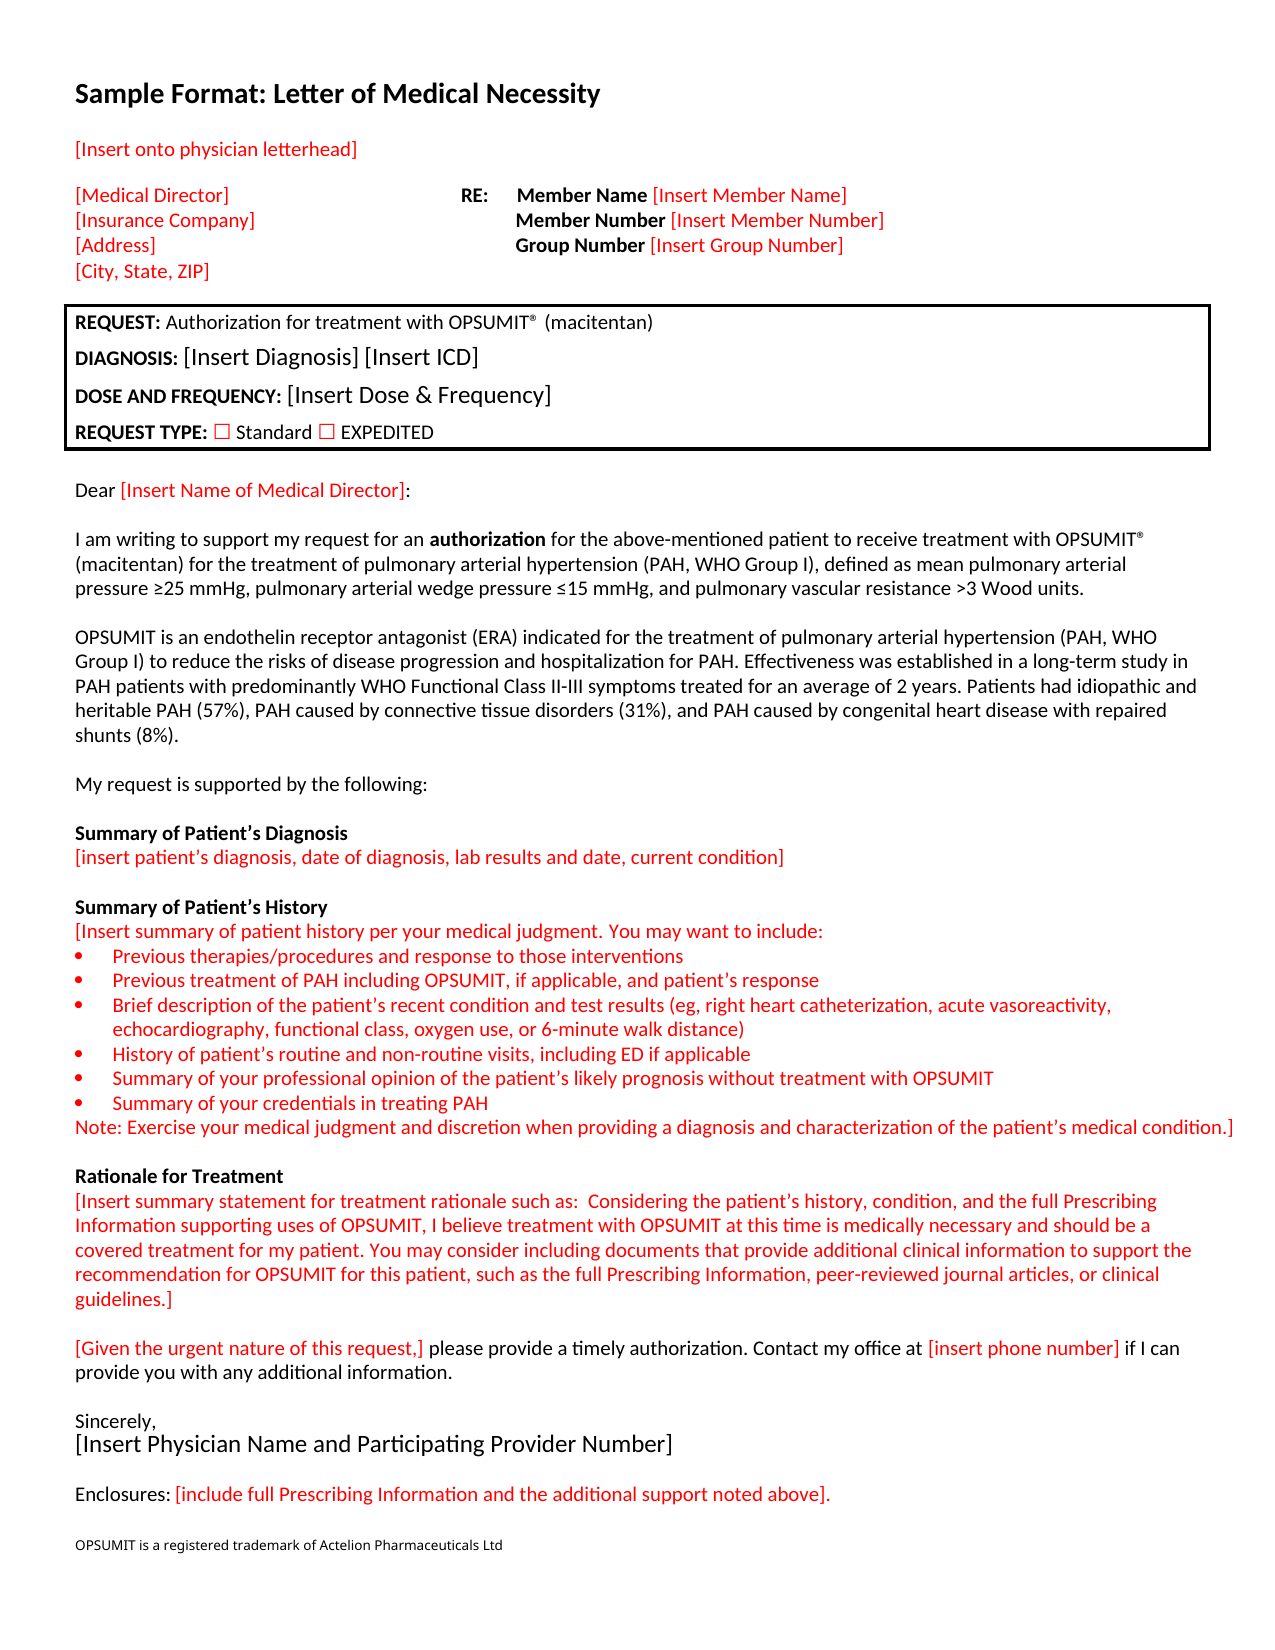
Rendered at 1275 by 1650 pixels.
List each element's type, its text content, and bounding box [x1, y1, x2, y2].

list Previous therapies/procedures and response to those interventions [75, 944, 1200, 968]
text Sincerely, [75, 1409, 1200, 1433]
text OPSUMIT is a registered trademark of Actelion Pharmaceuticals Ltd [75, 1531, 1200, 1556]
text [Insert summary of patient history per your medical judgment. You may want to include: [75, 919, 1256, 944]
list Summary of your professional opinion of the patient’s likely prognosis without treatment with OPSUMIT [75, 1066, 1247, 1091]
text Rationale for Treatment [75, 1164, 1200, 1188]
text Enclosures: [include full Prescribing Information and the additional support noted above]. [75, 1482, 1200, 1507]
list Previous treatment of PAH including OPSUMIT, if applicable, and patient’s response [75, 968, 1200, 993]
text OPSUMIT is an endothelin receptor antagonist (ERA) indicated for the treatment of pulmonary arterial hypertension (PAH, WHO Group I) to reduce the risks of disease progression and hospitalization for PAH. Effectiveness was established in a long-term study in PAH patients with predominantly WHO Functional Class II-III symptoms treated for an average of 2 years. Patients had idiopathic and heritable PAH (57%), PAH caused by connective tissue disorders (31%), and PAH caused by congenital heart disease with repaired shunts (8%). [75, 625, 1200, 747]
list History of patient’s routine and non-routine visits, including ED if applicable [75, 1042, 1200, 1066]
text [Given the urgent nature of this request,] please provide a timely authorization. Contact my office at [insert phone number] if I can provide you with any additional information. [75, 1335, 1200, 1384]
text Sample Format: Letter of Medical Necessity [75, 75, 1200, 111]
table_header RE: Member Name [Insert Member Name] Member Number [Insert Member Number] Group Number [Insert Group Number] [450, 182, 1049, 283]
text Dear [Insert Name of Medical Director]: [75, 478, 1200, 502]
text My request is supported by the following: [75, 772, 1200, 796]
list Brief description of the patient’s recent condition and test results (eg, right heart catheterization, acute vasoreactivity, echocardiography, functional class, oxygen use, or 6-minute walk distance) [75, 993, 1200, 1042]
text [Insert onto physician letterhead] [75, 136, 1200, 161]
text Note: Exercise your medical judgment and discretion when providing a diagnosis and characterization of the patient’s medical condition.] [75, 1115, 1237, 1139]
text [insert patient’s diagnosis, date of diagnosis, lab results and date, current condition] [75, 845, 1200, 870]
text DIAGNOSIS: [67, 336, 1208, 371]
text DOSE AND FREQUENCY: [67, 374, 1208, 409]
text Summary of Patient’s Diagnosis [75, 821, 1200, 845]
text REQUEST TYPE: Standard EXPEDITED [67, 412, 1208, 447]
text REQUEST: Authorization for treatment with OPSUMIT® (macitentan) [67, 307, 1208, 334]
list Summary of your credentials in treating PAH [75, 1091, 1247, 1115]
table_header [Medical Director] [Insurance Company] [Address] [City, State, ZIP] [75, 182, 449, 283]
text I am writing to support my request for an authorization for the above-mentioned patient to receive treatment with OPSUMIT® (macitentan) for the treatment of pulmonary arterial hypertension (PAH, WHO Group I), defined as mean pulmonary arterial pressure ≥25 mmHg, pulmonary arterial wedge pressure ≤15 mmHg, and pulmonary vascular resistance >3 Wood units. [75, 527, 1200, 600]
text Summary of Patient’s History [75, 895, 1256, 919]
text [Insert summary statement for treatment rationale such as: Considering the patient’s history, condition, and the full Prescribing Information supporting uses of OPSUMIT, I believe treatment with OPSUMIT at this time is medically necessary and should be a covered treatment for my patient. You may consider including documents that provide additional clinical information to support the recommendation for OPSUMIT for this patient, such as the full Prescribing Information, peer-reviewed journal articles, or clinical guidelines.] [75, 1188, 1200, 1311]
